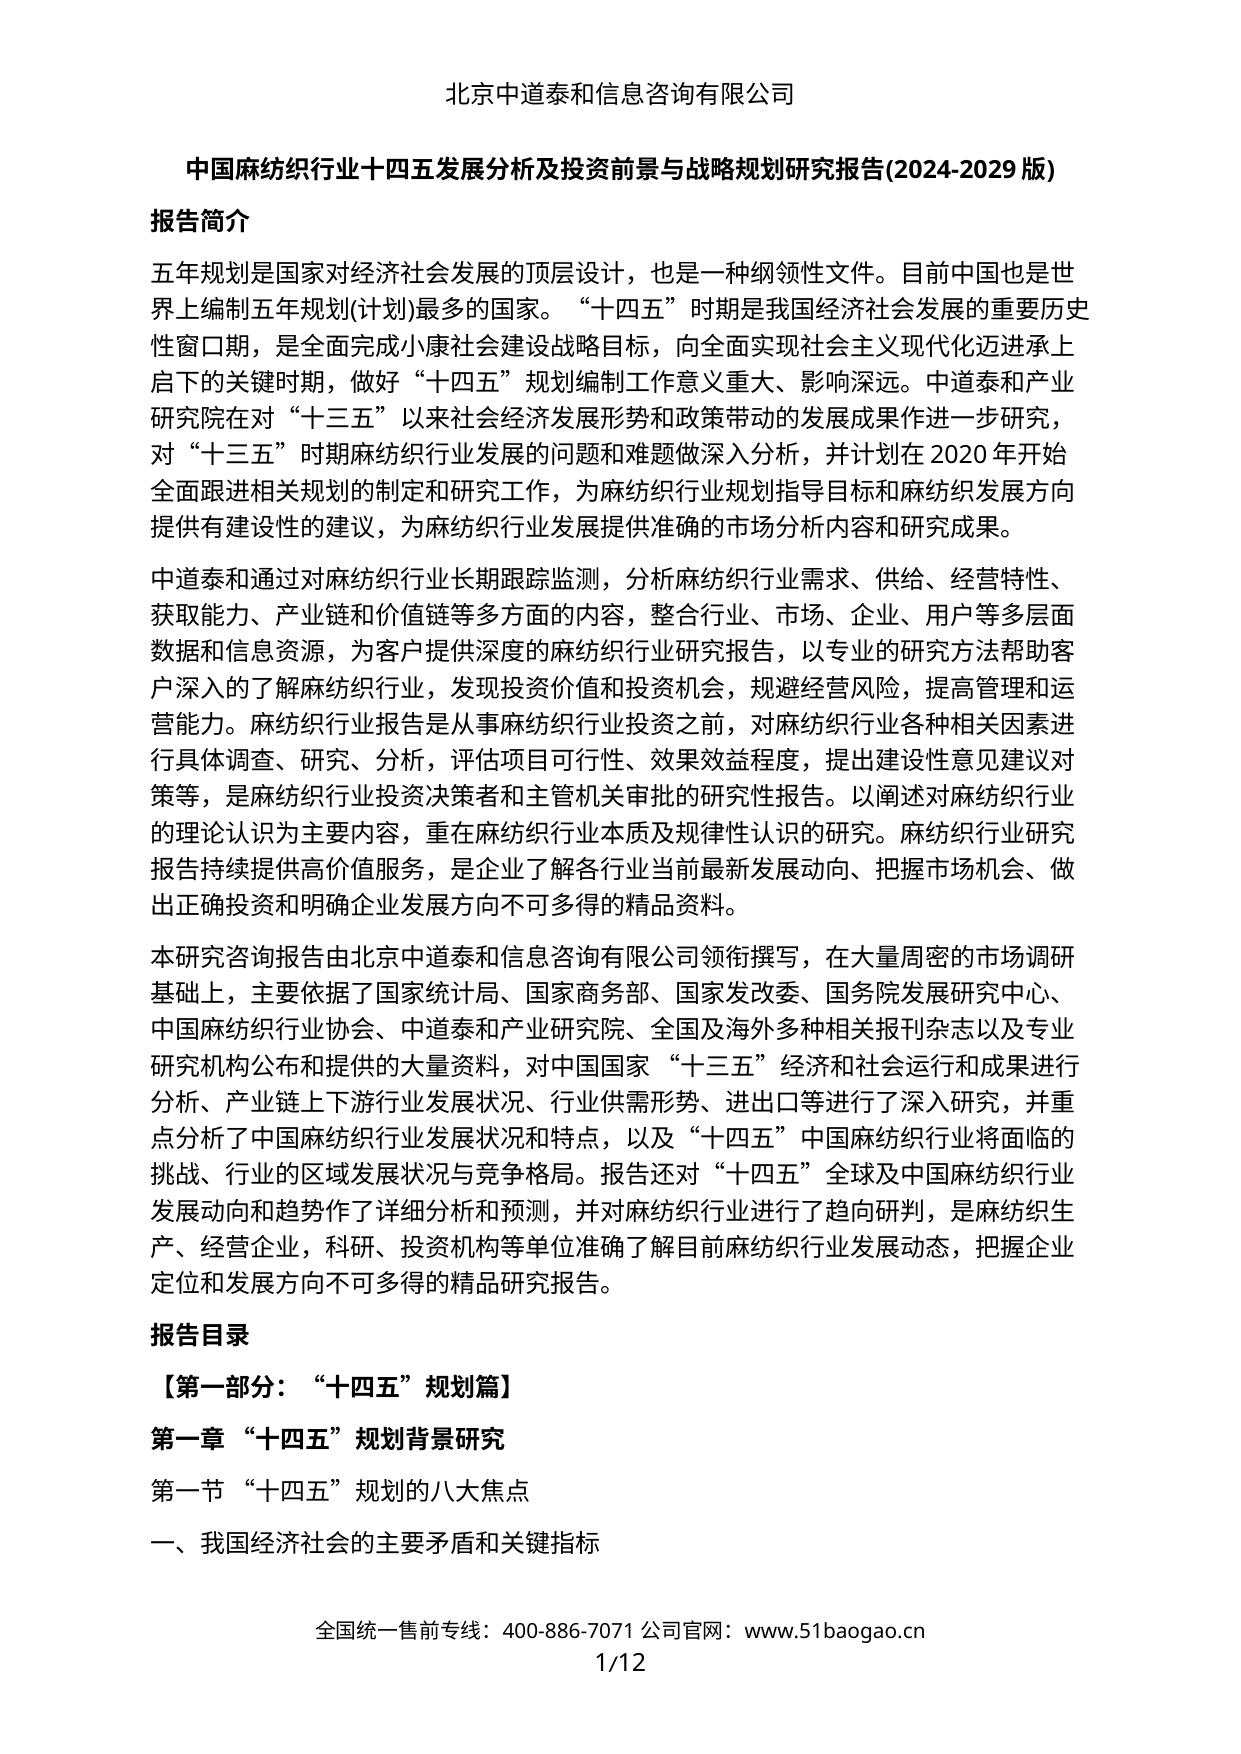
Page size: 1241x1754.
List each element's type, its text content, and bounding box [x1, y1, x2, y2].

text 第一节 “十四五”规划的八大焦点 [150, 1471, 1090, 1507]
text 报告简介 [150, 202, 1090, 238]
text 【第一部分：“十四五”规划篇】 [150, 1367, 1090, 1404]
text 一、我国经济社会的主要矛盾和关键指标 [150, 1523, 1090, 1559]
text 五年规划是国家对经济社会发展的顶层设计，也是一种纲领性文件。目前中国也是世界上编制五年规划(计划)最多的国家。“十四五”时期是我国经济社会发展的重要历史性窗口期，是全面完成小康社会建设战略目标，向全面实现社会主义现代化迈进承上启下的关键时期，做好“十四五”规划编制工作意义重大、影响深远。中道泰和产业研究院在对“十三五”以来社会经济发展形势和政策带动的发展成果作进一步研究，对“十三五”时期麻纺织行业发展的问题和难题做深入分析，并计划在2020年开始全面跟进相关规划的制定和研究工作，为麻纺织行业规划指导目标和麻纺织发展方向提供有建设性的建议，为麻纺织行业发展提供准确的市场分析内容和研究成果。 [150, 254, 1090, 544]
text 第一章 “十四五”规划背景研究 [150, 1419, 1090, 1456]
text 中国麻纺织行业十四五发展分析及投资前景与战略规划研究报告(2024-2029版) [150, 150, 1090, 186]
text 报告目录 [150, 1316, 1090, 1352]
text 本研究咨询报告由北京中道泰和信息咨询有限公司领衔撰写，在大量周密的市场调研基础上，主要依据了国家统计局、国家商务部、国家发改委、国务院发展研究中心、中国麻纺织行业协会、中道泰和产业研究院、全国及海外多种相关报刊杂志以及专业研究机构公布和提供的大量资料，对中国国家 “十三五”经济和社会运行和成果进行分析、产业链上下游行业发展状况、行业供需形势、进出口等进行了深入研究，并重点分析了中国麻纺织行业发展状况和特点，以及“十四五”中国麻纺织行业将面临的挑战、行业的区域发展状况与竞争格局。报告还对“十四五”全球及中国麻纺织行业发展动向和趋势作了详细分析和预测，并对麻纺织行业进行了趋向研判，是麻纺织生产、经营企业，科研、投资机构等单位准确了解目前麻纺织行业发展动态，把握企业定位和发展方向不可多得的精品研究报告。 [150, 937, 1090, 1300]
text 中道泰和通过对麻纺织行业长期跟踪监测，分析麻纺织行业需求、供给、经营特性、获取能力、产业链和价值链等多方面的内容，整合行业、市场、企业、用户等多层面数据和信息资源，为客户提供深度的麻纺织行业研究报告，以专业的研究方法帮助客户深入的了解麻纺织行业，发现投资价值和投资机会，规避经营风险，提高管理和运营能力。麻纺织行业报告是从事麻纺织行业投资之前，对麻纺织行业各种相关因素进行具体调查、研究、分析，评估项目可行性、效果效益程度，提出建设性意见建议对策等，是麻纺织行业投资决策者和主管机关审批的研究性报告。以阐述对麻纺织行业的理论认识为主要内容，重在麻纺织行业本质及规律性认识的研究。麻纺织行业研究报告持续提供高价值服务，是企业了解各行业当前最新发展动向、把握市场机会、做出正确投资和明确企业发展方向不可多得的精品资料。 [150, 559, 1090, 922]
